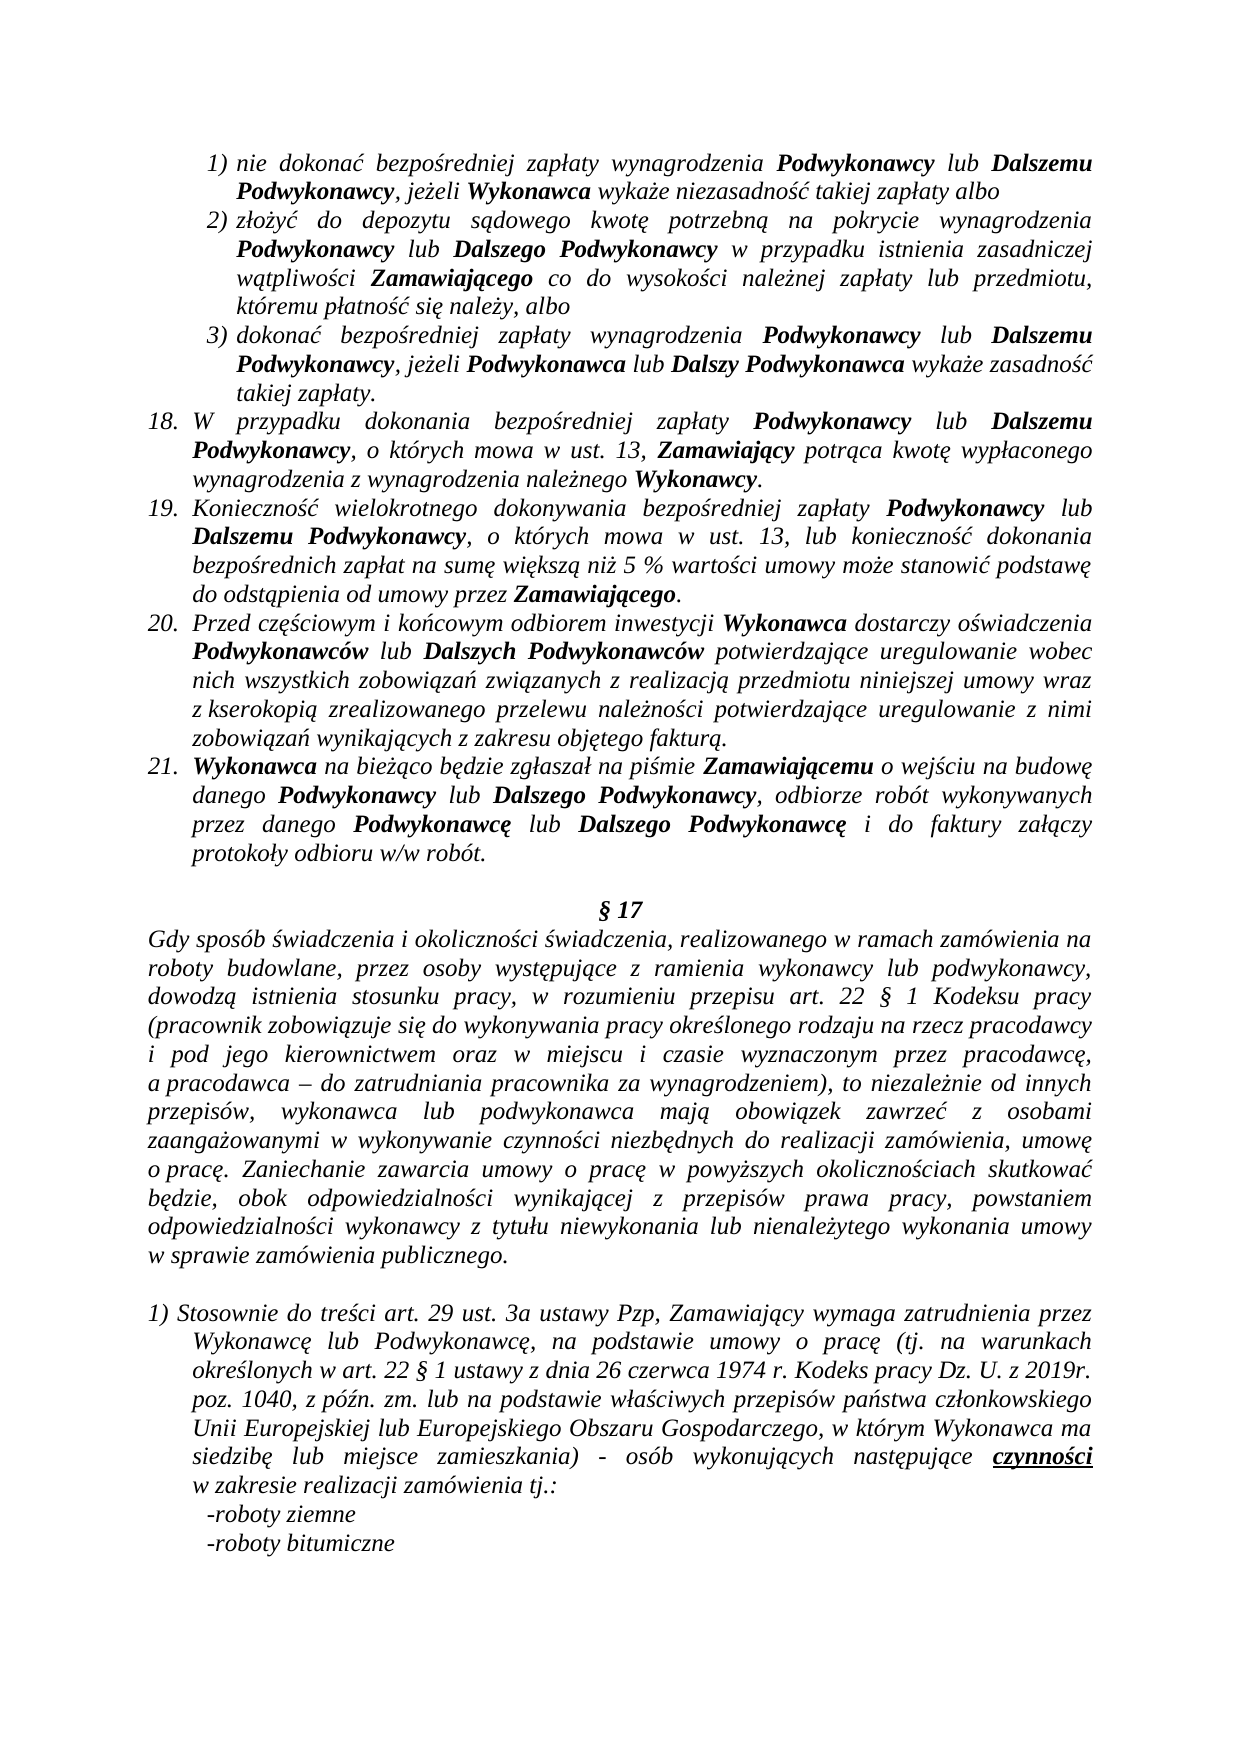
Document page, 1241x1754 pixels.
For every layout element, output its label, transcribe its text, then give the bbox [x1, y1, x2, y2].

text 1) Stosownie do treści art. 29 ust. 3a ustawy Pzp, Zamawiający wymaga zatrudnienia przez Wykonawcę lub Podwykonawcę, na podstawie umowy o pracę (tj. na warunkach określonych w art. 22 § 1 ustawy z dnia 26 czerwca 1974 r. Kodeks pracy Dz. U. z 2019r. poz. 1040, z późn. zm. lub na podstawie właściwych przepisów państwa członkowskiego Unii Europejskiej lub Europejskiego Obszaru Gospodarczego, w którym Wykonawca ma siedzibę lub miejsce zamieszkania) - osób wykonujących następujące czynności w zakresie realizacji zamówienia tj.: [148, 1298, 1093, 1499]
text -roboty ziemne [207, 1499, 1093, 1528]
list złożyć do depozytu sądowego kwotę potrzebną na pokrycie wynagrodzenia Podwykonawcy lub Dalszego Podwykonawcy w przypadku istnienia zasadniczej wątpliwości Zamawiającego co do wysokości należnej zapłaty lub przedmiotu, któremu płatność się należy, albo [207, 205, 1093, 320]
text § 17 [148, 895, 1093, 924]
list Konieczność wielokrotnego dokonywania bezpośredniej zapłaty Podwykonawcy lub Dalszemu Podwykonawcy, o których mowa w ust. 13, lub konieczność dokonania bezpośrednich zapłat na sumę większą niż 5 % wartości umowy może stanowić podstawę do odstąpienia od umowy przez Zamawiającego. [148, 493, 1093, 608]
list Przed częściowym i końcowym odbiorem inwestycji Wykonawca dostarczy oświadczenia Podwykonawców lub Dalszych Podwykonawców potwierdzające uregulowanie wobec nich wszystkich zobowiązań związanych z realizacją przedmiotu niniejszej umowy wraz z kserokopią zrealizowanego przelewu należności potwierdzające uregulowanie z nimi zobowiązań wynikających z zakresu objętego fakturą. [148, 608, 1093, 751]
text Gdy sposób świadczenia i okoliczności świadczenia, realizowanego w ramach zamówienia na roboty budowlane, przez osoby występujące z ramienia wykonawcy lub podwykonawcy, dowodzą istnienia stosunku pracy, w rozumieniu przepisu art. 22 § 1 Kodeksu pracy (pracownik zobowiązuje się do wykonywania pracy określonego rodzaju na rzecz pracodawcy i pod jego kierownictwem oraz w miejscu i czasie wyznaczonym przez pracodawcę, a pracodawca – do zatrudniania pracownika za wynagrodzeniem), to niezależnie od innych przepisów, wykonawca lub podwykonawca mają obowiązek zawrzeć z osobami zaangażowanymi w wykonywanie czynności niezbędnych do realizacji zamówienia, umowę o pracę. Zaniechanie zawarcia umowy o pracę w powyższych okolicznościach skutkować będzie, obok odpowiedzialności wynikającej z przepisów prawa pracy, powstaniem odpowiedzialności wykonawcy z tytułu niewykonania lub nienależytego wykonania umowy w sprawie zamówienia publicznego. [148, 924, 1093, 1269]
list nie dokonać bezpośredniej zapłaty wynagrodzenia Podwykonawcy lub Dalszemu Podwykonawcy, jeżeli Wykonawca wykaże niezasadność takiej zapłaty albo [207, 148, 1093, 205]
text -roboty bitumiczne [207, 1528, 1093, 1556]
list Wykonawca na bieżąco będzie zgłaszał na piśmie Zamawiającemu o wejściu na budowę danego Podwykonawcy lub Dalszego Podwykonawcy, odbiorze robót wykonywanych przez danego Podwykonawcę lub Dalszego Podwykonawcę i do faktury załączy protokoły odbioru w/w robót. [148, 751, 1093, 866]
list dokonać bezpośredniej zapłaty wynagrodzenia Podwykonawcy lub Dalszemu Podwykonawcy, jeżeli Podwykonawca lub Dalszy Podwykonawca wykaże zasadność takiej zapłaty. [207, 320, 1093, 406]
list W przypadku dokonania bezpośredniej zapłaty Podwykonawcy lub Dalszemu Podwykonawcy, o których mowa w ust. 13, Zamawiający potrąca kwotę wypłaconego wynagrodzenia z wynagrodzenia należnego Wykonawcy. [148, 406, 1093, 493]
